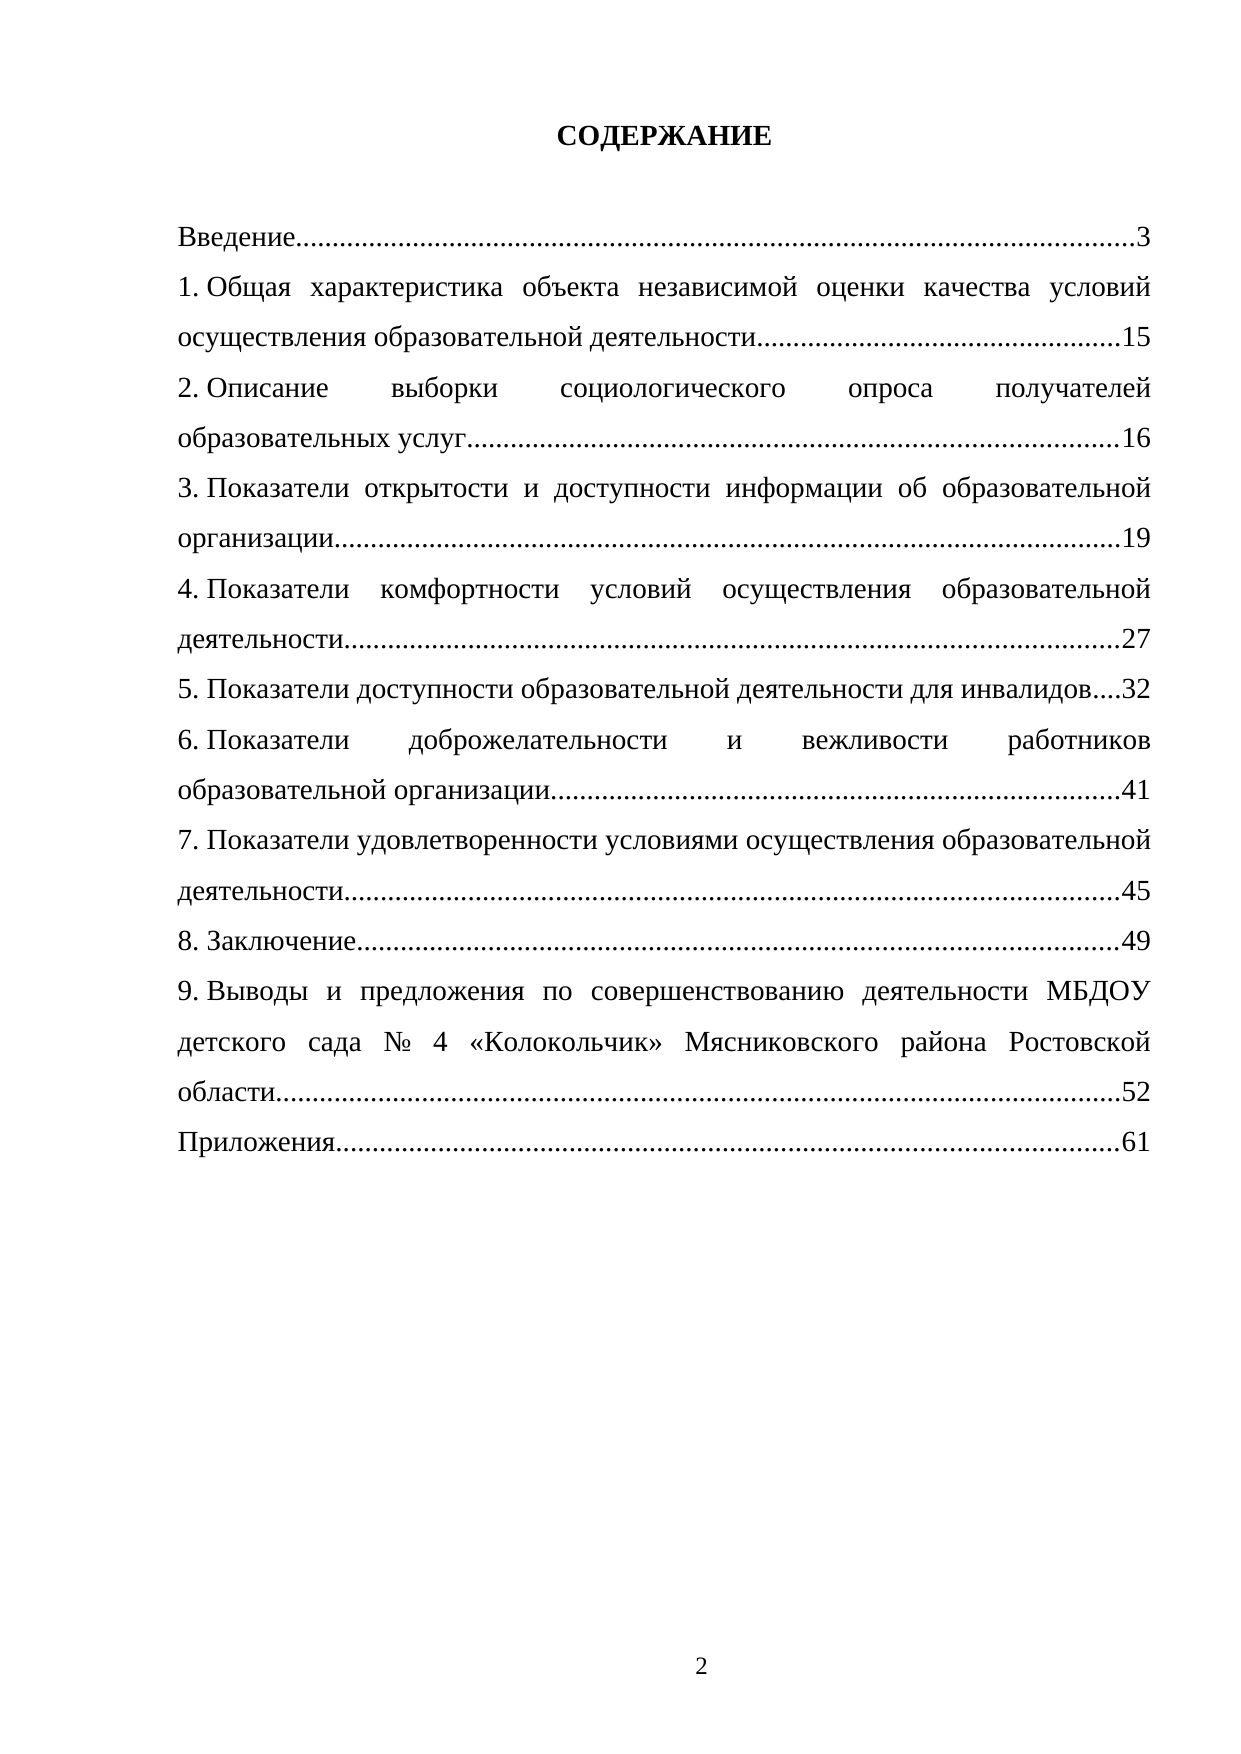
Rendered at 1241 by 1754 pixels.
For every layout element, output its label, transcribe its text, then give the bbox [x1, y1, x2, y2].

text Приложения 61 [177, 1124, 1152, 1158]
text 1. Общая характеристика объекта независимой оценки качества условий осуществления образовательной деятельности 15 [177, 269, 1152, 353]
text 8. Заключение 49 [177, 923, 1152, 957]
text Введение 3 [177, 219, 1152, 252]
text 6. Показатели доброжелательности и вежливости работников образовательной организации 41 [177, 722, 1152, 806]
text 7. Показатели удовлетворенности условиями осуществления образовательной деятельности 45 [177, 822, 1152, 906]
text 3. Показатели открытости и доступности информации об образовательной организации 19 [177, 470, 1152, 554]
text 5. Показатели доступности образовательной деятельности для инвалидов 32 [177, 672, 1152, 705]
text 2. Описание выборки социологического опроса получателей образовательных услуг 16 [177, 370, 1152, 453]
text СОДЕРЖАНИЕ [177, 118, 1152, 152]
text 4. Показатели комфортности условий осуществления образовательной деятельности 27 [177, 571, 1152, 655]
text 9. Выводы и предложения по совершенствованию деятельности МБДОУ детского сада № 4 «Колокольчик» Мясниковского района Ростовской области 52 [177, 973, 1152, 1108]
